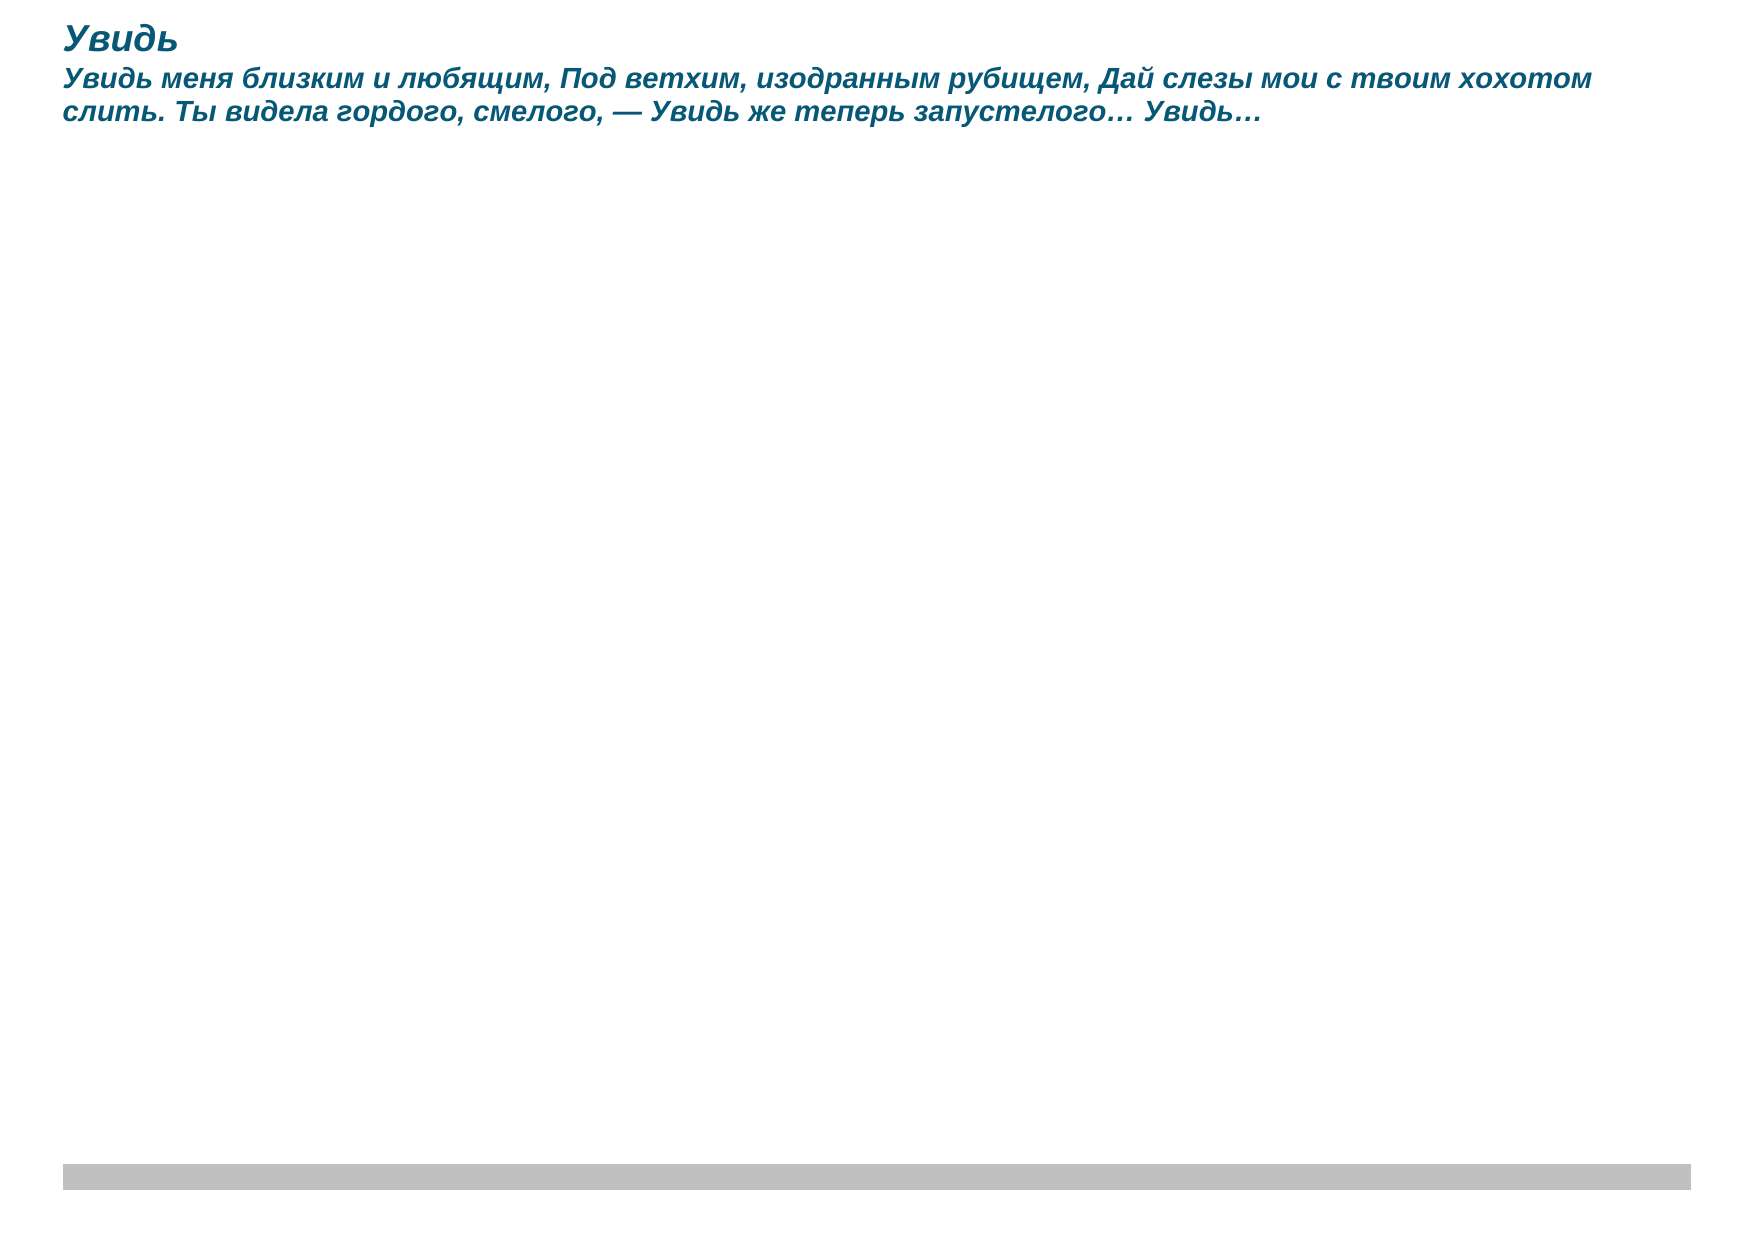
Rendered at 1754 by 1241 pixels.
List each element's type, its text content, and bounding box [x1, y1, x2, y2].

subtitle Увидь [62, 17, 1691, 60]
text Увидь меня близким и любящим, [62, 61, 1691, 128]
